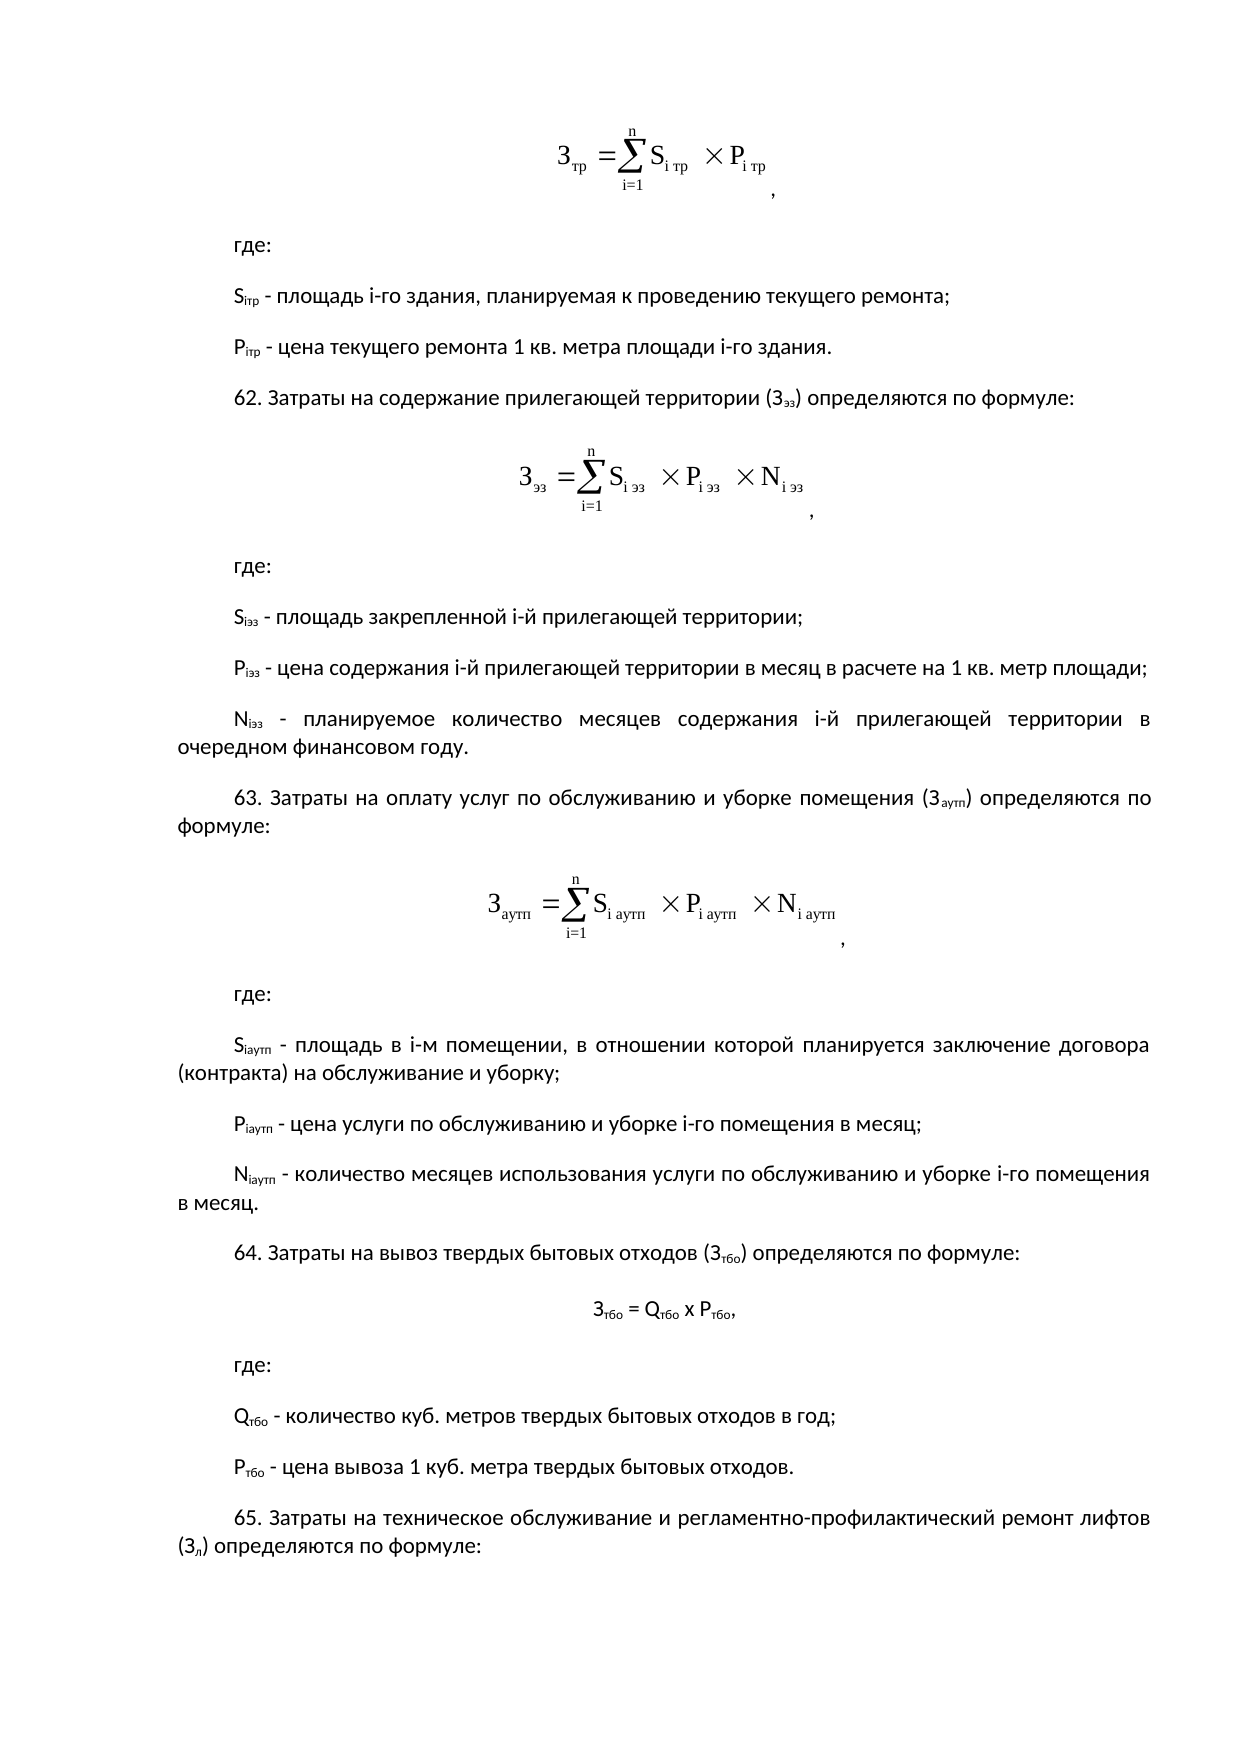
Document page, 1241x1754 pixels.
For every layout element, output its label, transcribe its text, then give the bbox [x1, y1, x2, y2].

text 63. Затраты на оплату услуг по обслуживанию и уборке помещения (Заутп) определяются по формуле: [177, 783, 1152, 839]
text 64. Затраты на вывоз твердых бытовых отходов (Зтбо) определяются по формуле: [177, 1238, 1152, 1267]
text Piаутп - цена услуги по обслуживанию и уборке i-го помещения в месяц; [177, 1109, 1152, 1137]
text 62. Затраты на содержание прилегающей территории (Зэз) определяются по формуле: [177, 383, 1152, 411]
text Niаутп - количество месяцев использования услуги по обслуживанию и уборке i-го помещения в месяц. [177, 1159, 1152, 1216]
text где: [177, 230, 1152, 258]
text , [177, 118, 1152, 202]
text Siэз - площадь закрепленной i-й прилегающей территории; [177, 602, 1152, 630]
text где: [177, 979, 1152, 1007]
text где: [177, 551, 1152, 579]
text Siтр - площадь i-го здания, планируемая к проведению текущего ремонта; [177, 281, 1152, 309]
text Piтр - цена текущего ремонта 1 кв. метра площади i-го здания. [177, 332, 1152, 360]
text Qтбо - количество куб. метров твердых бытовых отходов в год; [177, 1402, 1152, 1429]
text Зтбо = Qтбо x Pтбо, [177, 1294, 1152, 1323]
text 65. Затраты на техническое обслуживание и регламентно-профилактический ремонт лифтов (Зл) определяются по формуле: [177, 1503, 1152, 1559]
text Pтбо - цена вывоза 1 куб. метра твердых бытовых отходов. [177, 1452, 1152, 1481]
text , [177, 867, 1152, 951]
text где: [177, 1351, 1152, 1379]
text Niэз - планируемое количество месяцев содержания i-й прилегающей территории в очередном финансовом году. [177, 704, 1152, 760]
text Siаутп - площадь в i-м помещении, в отношении которой планируется заключение договора (контракта) на обслуживание и уборку; [177, 1030, 1152, 1086]
text Piэз - цена содержания i-й прилегающей территории в месяц в расчете на 1 кв. метр площади; [177, 653, 1152, 681]
text , [177, 439, 1152, 523]
